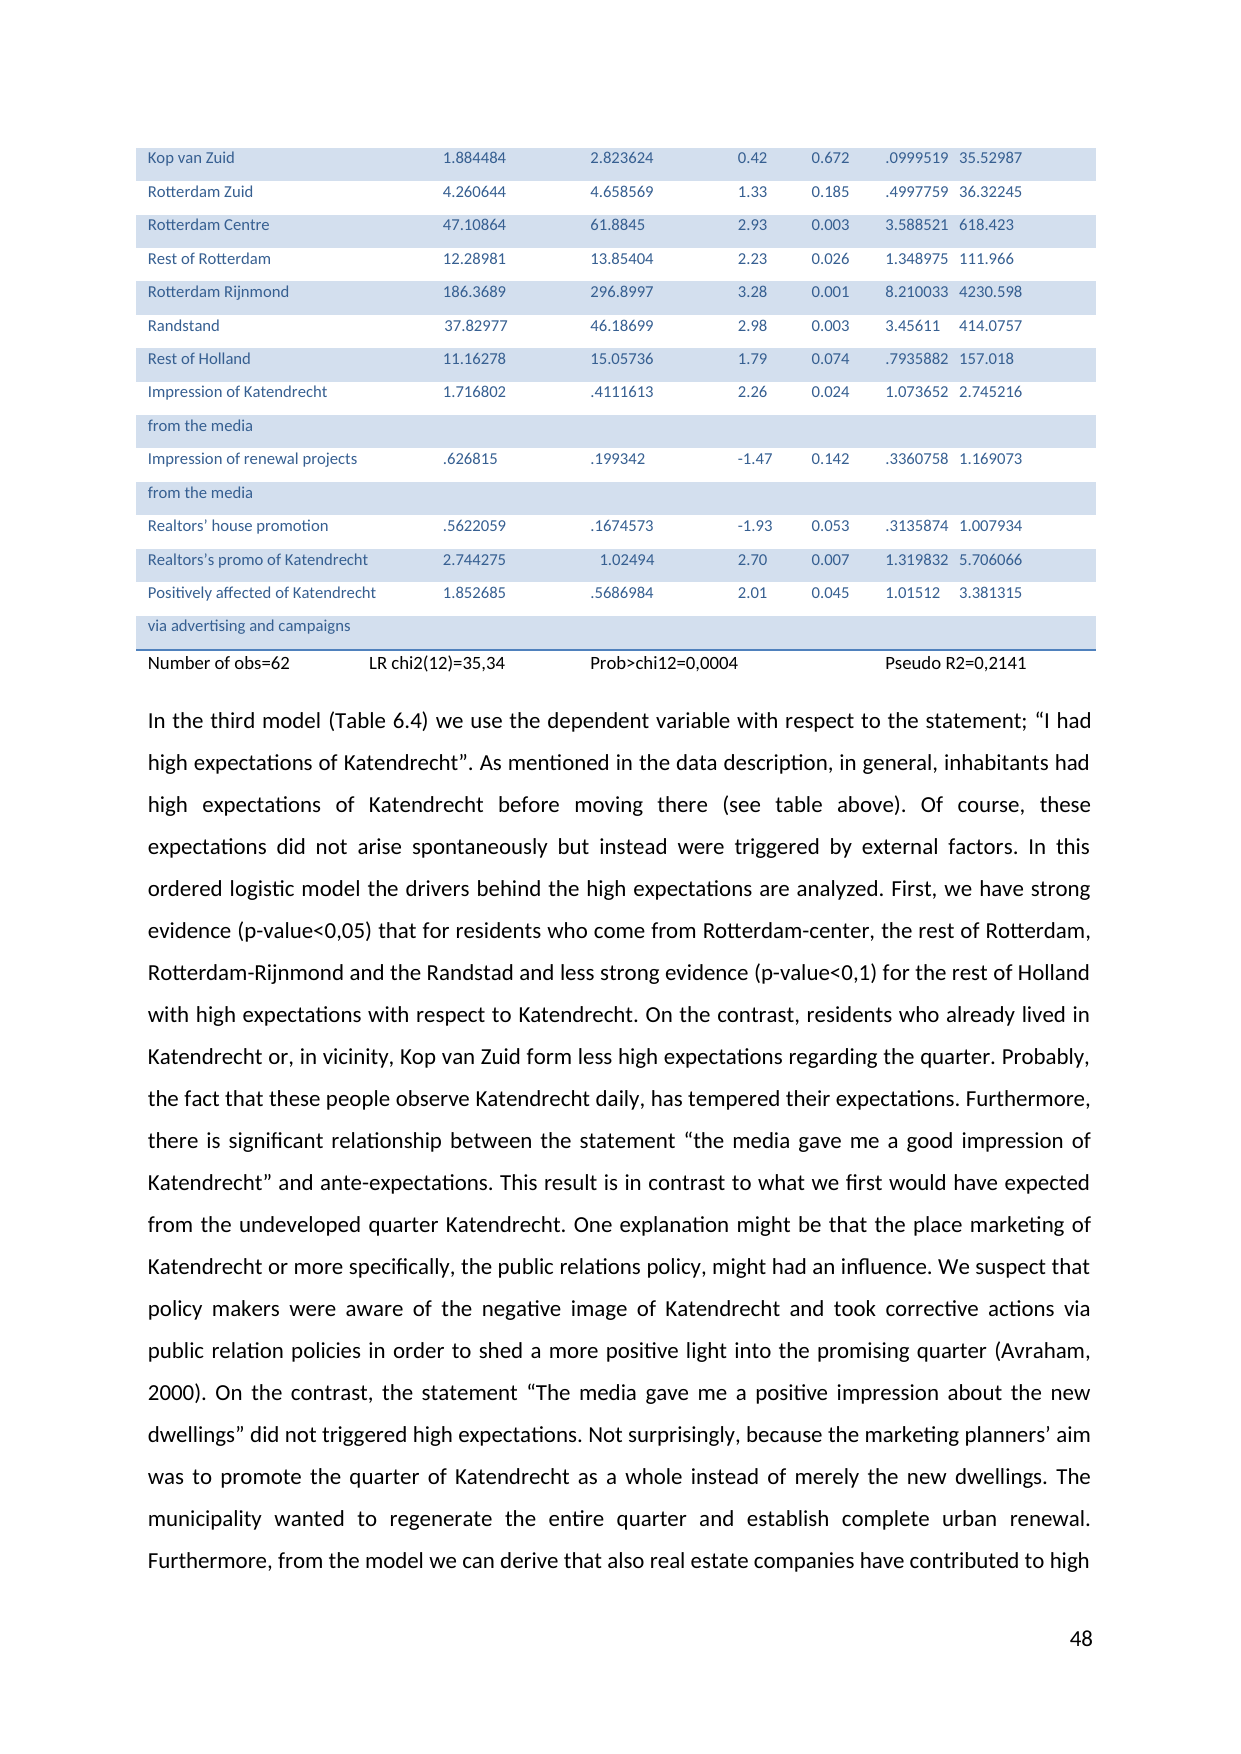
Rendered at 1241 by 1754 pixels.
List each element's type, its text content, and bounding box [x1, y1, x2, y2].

table_cell Positively affected of Katendrecht 1.852685 .5686984 2.01 0.045 1.01512 3.381315 [136, 582, 1096, 616]
table_cell Kop van Zuid 1.884484 2.823624 0.42 0.672 .0999519 35.52987 [136, 148, 1096, 181]
table_cell Realtors’s promo of Katendrecht 2.744275 1.02494 2.70 0.007 1.319832 5.706066 [136, 549, 1096, 582]
table_cell Rotterdam Zuid 4.260644 4.658569 1.33 0.185 .4997759 36.32245 [136, 181, 1096, 214]
table_cell Realtors’ house promotion .5622059 .1674573 -1.93 0.053 .3135874 1.007934 [136, 515, 1096, 549]
table_cell Rest of Rotterdam 12.28981 13.85404 2.23 0.026 1.348975 111.966 [136, 248, 1096, 281]
table_cell Randstand 37.82977 46.18699 2.98 0.003 3.45611 414.0757 [136, 315, 1096, 348]
table_cell from the media [136, 482, 1096, 515]
table_cell Rotterdam Centre 47.10864 61.8845 2.93 0.003 3.588521 618.423 [136, 215, 1096, 248]
table_cell Impression of renewal projects .626815 .199342 -1.47 0.142 .3360758 1.169073 [136, 449, 1096, 482]
text Number of obs=62 LR chi2(12)=35,34 Prob>chi12=0,0004 Pseudo R2=0,2141 [148, 651, 1093, 674]
table_cell via advertising and campaigns [136, 616, 1096, 649]
table_cell Impression of Katendrecht 1.716802 .4111613 2.26 0.024 1.073652 2.745216 [136, 382, 1096, 415]
table_cell Rest of Holland 11.16278 15.05736 1.79 0.074 .7935882 157.018 [136, 348, 1096, 382]
table_cell from the media [136, 415, 1096, 448]
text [148, 706, 1093, 1574]
table_cell Rotterdam Rijnmond 186.3689 296.8997 3.28 0.001 8.210033 4230.598 [136, 281, 1096, 315]
